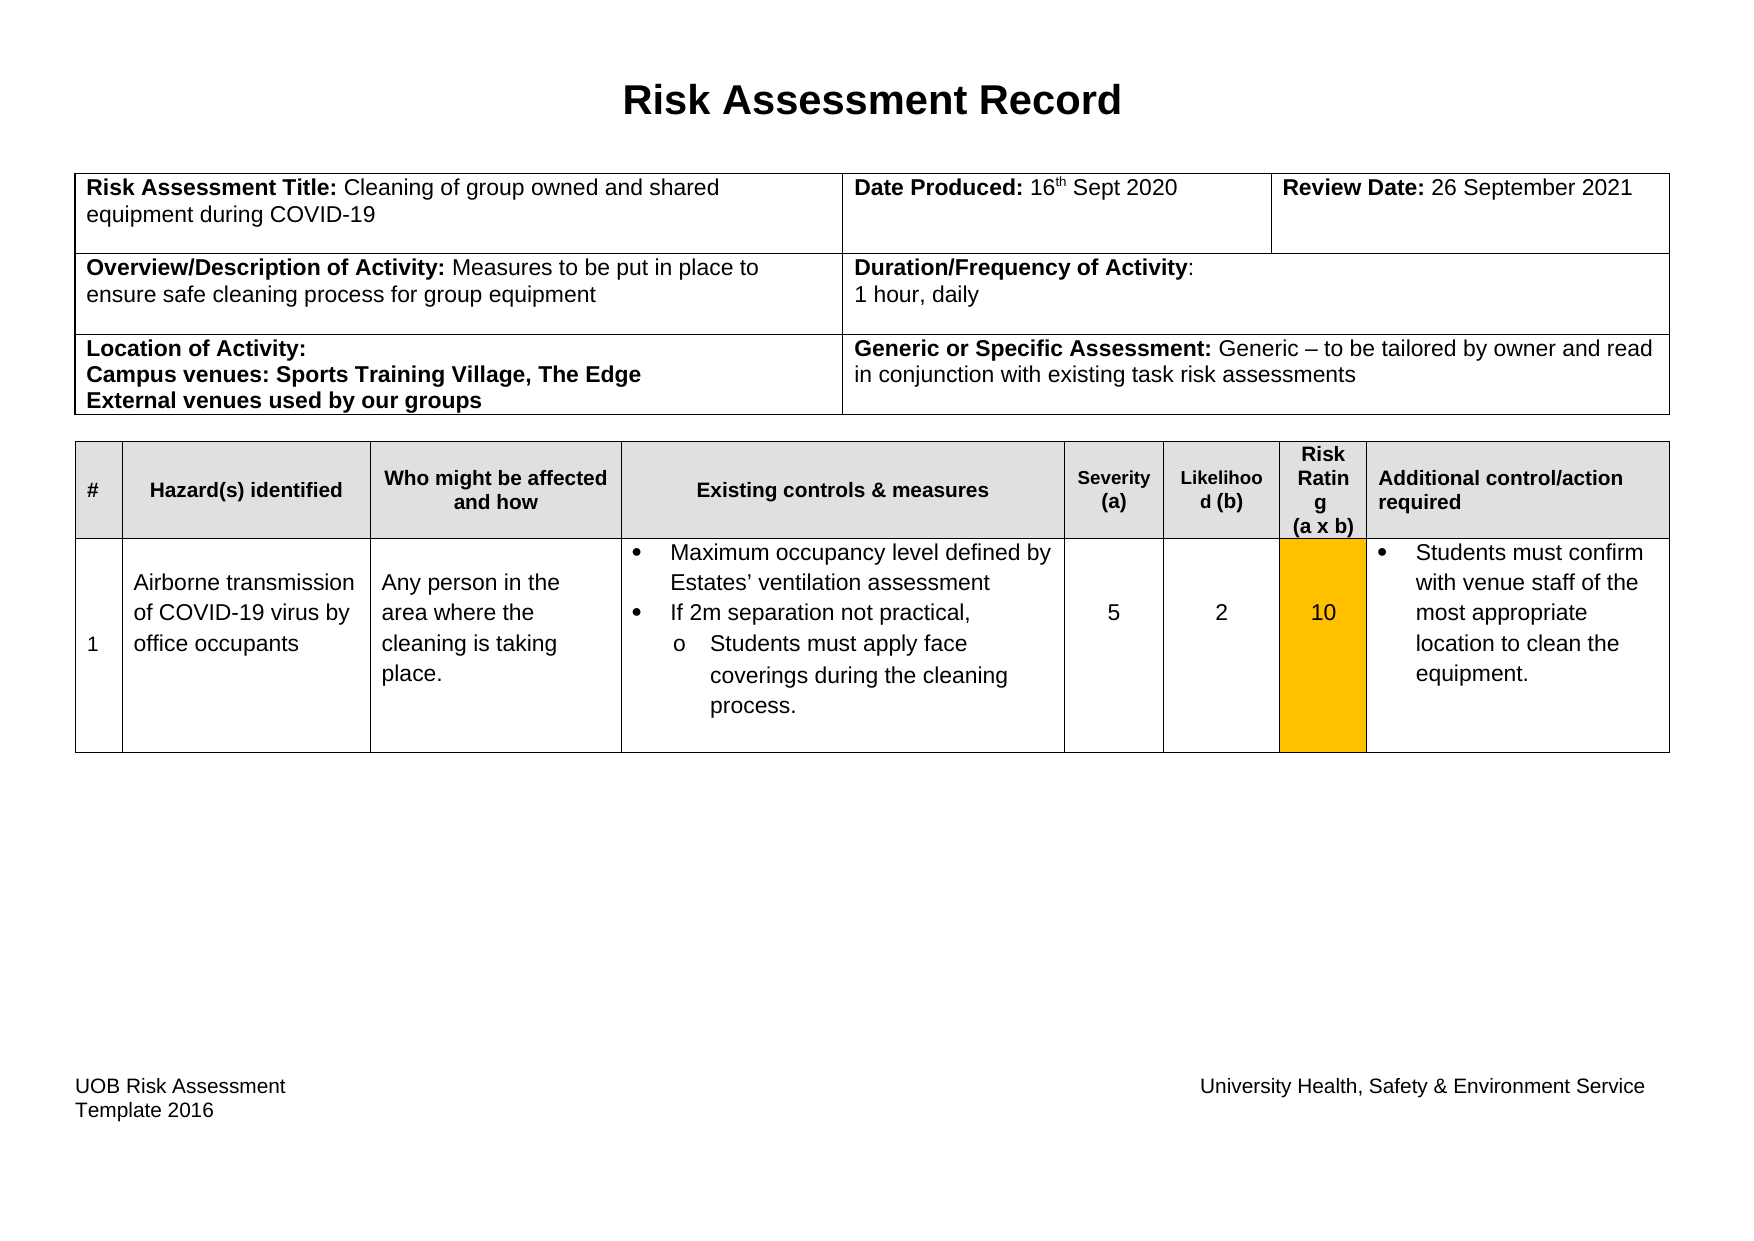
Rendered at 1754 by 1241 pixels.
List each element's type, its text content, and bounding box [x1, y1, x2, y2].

table_cell Generic or Specific Assessment: Generic – to be tailored by owner and read in conjunction with existing task risk assessments [843, 335, 1669, 413]
table_header Risk Assessment Record [75, 75, 1670, 173]
table_cell Students must confirm with venue staff of the most appropriate location to clean the equipment. [1367, 539, 1669, 752]
table_header Likelihood (b) [1164, 442, 1279, 538]
table_cell Maximum occupancy level defined by Estates’ ventilation assessment If 2m separation not practical, Students must apply face coverings during the cleaning process. [622, 539, 1064, 752]
table_cell Risk Assessment Title: Cleaning of group owned and shared equipment during COVID-19 [76, 174, 842, 253]
table_cell Date Produced: 16th Sept 2020 [843, 174, 1271, 253]
table_header Existing controls & measures [622, 442, 1064, 538]
table_cell Overview/Description of Activity: Measures to be put in place to ensure safe cleaning process for group equipment [76, 254, 842, 333]
table_header Who might be affected and how [371, 442, 621, 538]
table_cell Location of Activity: Campus venues: Sports Training Village, The Edge External venues used by our groups [76, 335, 842, 413]
table_cell 10 [1280, 539, 1366, 752]
table_header Hazard(s) identified [123, 442, 370, 538]
table_cell 1 [76, 539, 122, 752]
table_header Severity (a) [1065, 442, 1163, 538]
table_cell Review Date: 26 September 2021 [1272, 174, 1669, 253]
table_header Additional control/action required [1367, 442, 1669, 538]
table_cell 5 [1065, 539, 1163, 752]
table_cell Duration/Frequency of Activity: 1 hour, daily [843, 254, 1669, 333]
table_cell 2 [1164, 539, 1279, 752]
table_cell Any person in the area where the cleaning is taking place. [371, 539, 621, 752]
table_header Risk Rating (a x b) [1280, 442, 1366, 538]
table_header # [76, 442, 122, 538]
table_cell Airborne transmission of COVID-19 virus by office occupants [123, 539, 370, 752]
